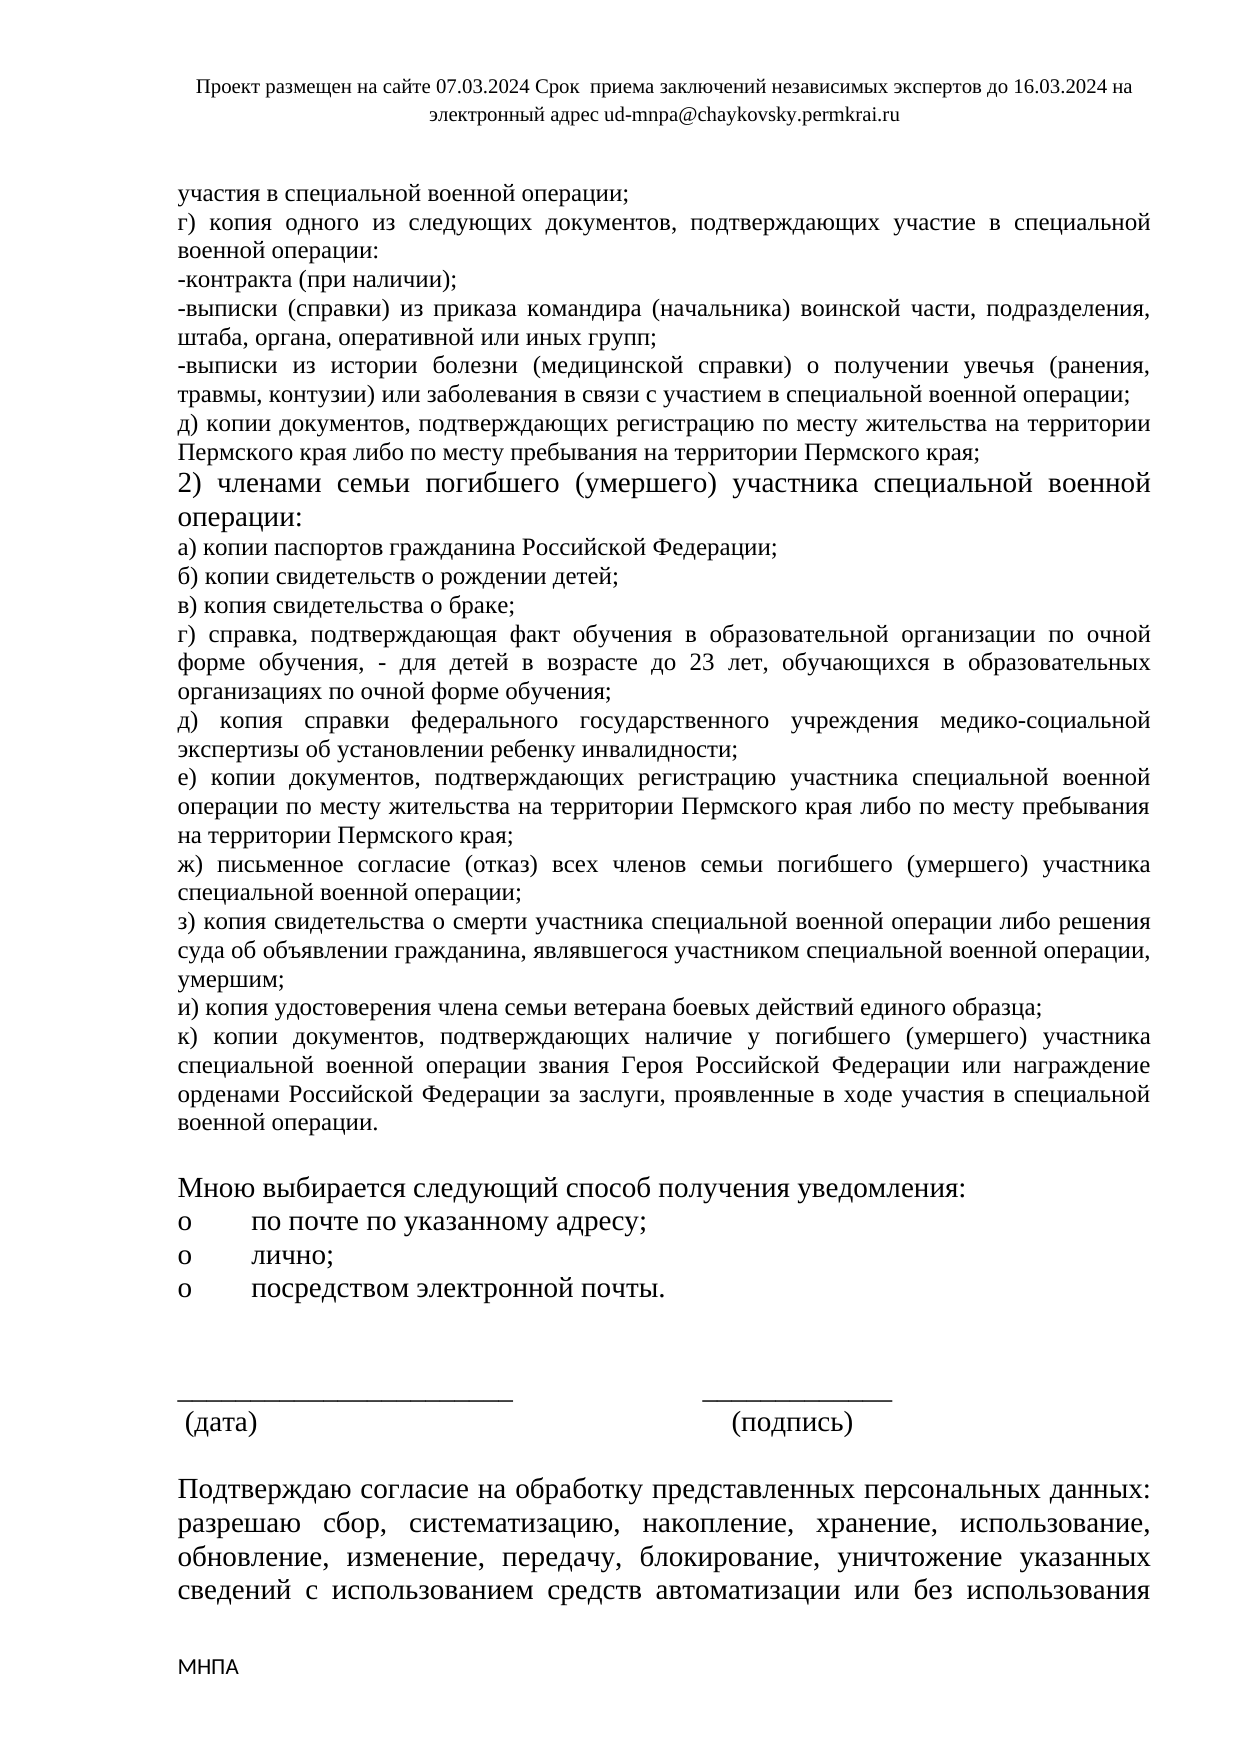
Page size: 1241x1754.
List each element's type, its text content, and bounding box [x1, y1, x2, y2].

text к) копии документов, подтверждающих наличие у погибшего (умершего) участника специальной военной операции звания Героя Российской Федерации или награждение орденами Российской Федерации за заслуги, проявленные в ходе участия в специальной военной операции. [177, 1021, 1152, 1136]
text o по почте по указанному адресу; [177, 1203, 1152, 1237]
text в) копия свидетельства о браке; [177, 590, 1152, 619]
text Мною выбирается следующий способ получения уведомления: [177, 1170, 1152, 1203]
text г) справка, подтверждающая факт обучения в образовательной организации по очной форме обучения, - для детей в возрасте до 23 лет, обучающихся в образовательных организациях по очной форме обучения; [177, 619, 1152, 705]
text з) копия свидетельства о смерти участника специальной военной операции либо решения суда об объявлении гражданина, являвшегося участником специальной военной операции, умершим; [177, 906, 1152, 992]
text а) копии паспортов гражданина Российской Федерации; [177, 532, 1152, 561]
text -выписки (справки) из приказа командира (начальника) воинской части, подразделения, штаба, органа, оперативной или иных групп; [177, 293, 1152, 350]
text _______________________ _____________ [177, 1371, 1152, 1404]
text o посредством электронной почты. [177, 1270, 1152, 1304]
text е) копии документов, подтверждающих регистрацию участника специальной военной операции по месту жительства на территории Пермского края либо по месту пребывания на территории Пермского края; [177, 762, 1152, 849]
text -выписки из истории болезни (медицинской справки) о получении увечья (ранения, травмы, контузии) или заболевания в связи с участием в специальной военной операции; [177, 350, 1152, 408]
text ж) письменное согласие (отказ) всех членов семьи погибшего (умершего) участника специальной военной операции; [177, 849, 1152, 906]
text д) копия справки федерального государственного учреждения медико-социальной экспертизы об установлении ребенку инвалидности; [177, 705, 1152, 762]
text г) копия одного из следующих документов, подтверждающих участие в специальной военной операции: [177, 207, 1152, 264]
text o лично; [177, 1237, 1152, 1270]
text д) копии документов, подтверждающих регистрацию по месту жительства на территории Пермского края либо по месту пребывания на территории Пермского края; [177, 408, 1152, 465]
text и) копия удостоверения члена семьи ветерана боевых действий единого образца; [177, 992, 1152, 1021]
text б) копии свидетельств о рождении детей; [177, 561, 1152, 590]
text 2) членами семьи погибшего (умершего) участника специальной военной операции: [177, 465, 1152, 532]
text -контракта (при наличии); [177, 264, 1152, 293]
text (дата) (подпись) [177, 1404, 1152, 1438]
